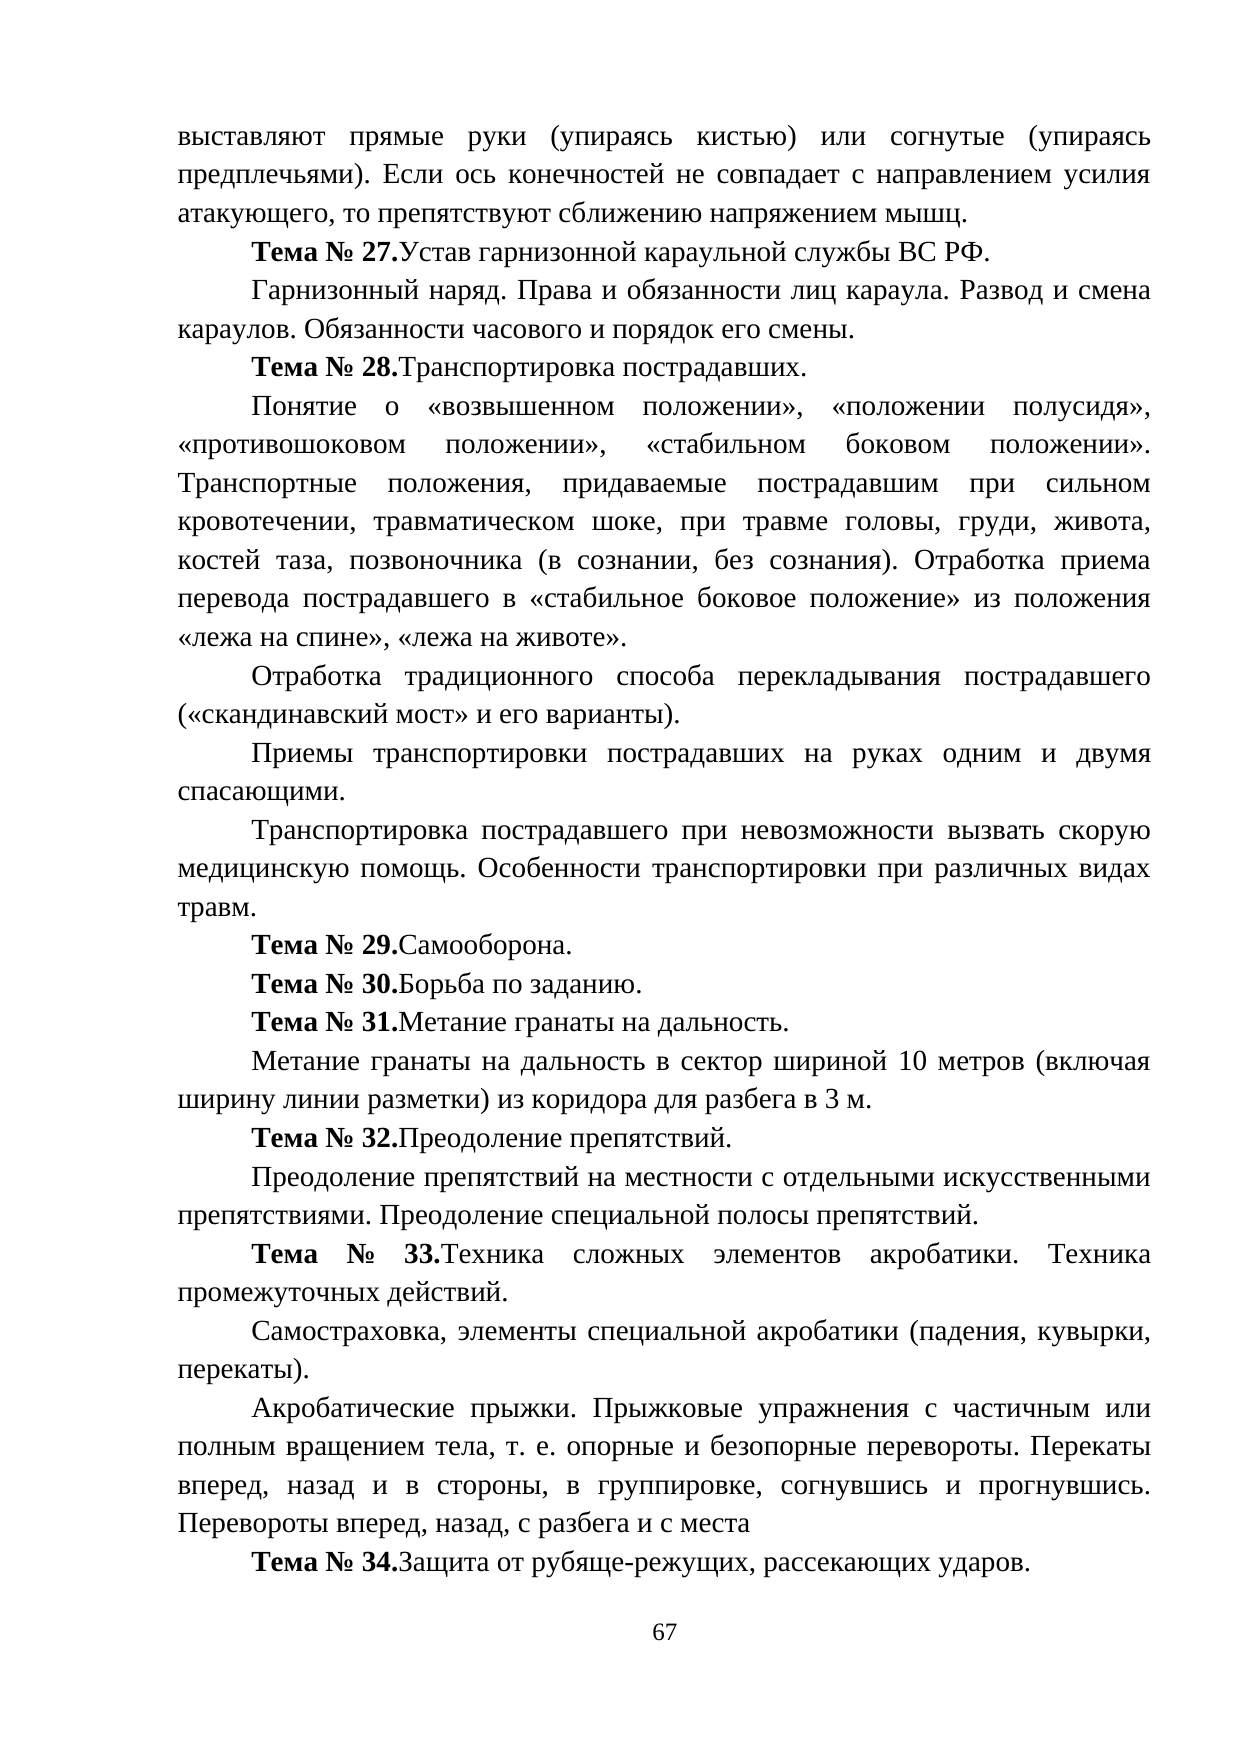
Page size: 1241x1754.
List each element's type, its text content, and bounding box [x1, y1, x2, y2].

text Тема № 27.Устав гарнизонной караульной службы ВС РФ. [177, 234, 1152, 267]
text Понятие о «возвышенном положении», «положении полусидя», «противошоковом положении», «стабильном боковом положении». Транспортные положения, придаваемые пострадавшим при сильном кровотечении, травматическом шоке, при травме головы, груди, живота, костей таза, позвоночника (в сознании, без сознания). Отработка приема перевода пострадавшего в «стабильное боковое положение» из положения «лежа на спине», «лежа на животе». [177, 388, 1152, 653]
text Тема № 29.Самооборона. [177, 927, 1152, 961]
text Самостраховка, элементы специальной акробатики (падения, кувырки, перекаты). [177, 1313, 1152, 1385]
text Преодоление препятствий на местности с отдельными искусственными препятствиями. Преодоление специальной полосы препятствий. [177, 1159, 1152, 1231]
text Транспортировка пострадавшего при невозможности вызвать скорую медицинскую помощь. Особенности транспортировки при различных видах травм. [177, 812, 1152, 922]
text Тема № 33.Техника сложных элементов акробатики. Техника промежуточных действий. [177, 1236, 1152, 1308]
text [177, 190, 1152, 229]
text Тема № 32.Преодоление препятствий. [177, 1120, 1152, 1154]
text Акробатические прыжки. Прыжковые упражнения с частичным или полным вращением тела, т. е. опорные и безопорные перевороты. Перекаты вперед, назад и в стороны, в группировке, согнувшись и прогнувшись. Перевороты вперед, назад, с разбега и с места [177, 1390, 1152, 1539]
text Приемы транспортировки пострадавших на руках одним и двумя спасающими. [177, 735, 1152, 807]
text Тема № 28.Транспортировка пострадавших. [177, 349, 1152, 383]
text Тема № 30.Борьба по заданию. [177, 966, 1152, 999]
text Тема № 34.Защита от рубяще-режущих, рассекающих ударов. [177, 1544, 1152, 1578]
text Тема № 31.Метание гранаты на дальность. [177, 1004, 1152, 1038]
text Отработка традиционного способа перекладывания пострадавшего («скандинавский мост» и его варианты). [177, 658, 1152, 730]
text Метание гранаты на дальность в сектор шириной 10 метров (включая ширину линии разметки) из коридора для разбега в 3 м. [177, 1043, 1152, 1115]
text Гарнизонный наряд. Права и обязанности лиц караула. Развод и смена караулов. Обязанности часового и порядок его смены. [177, 272, 1152, 344]
